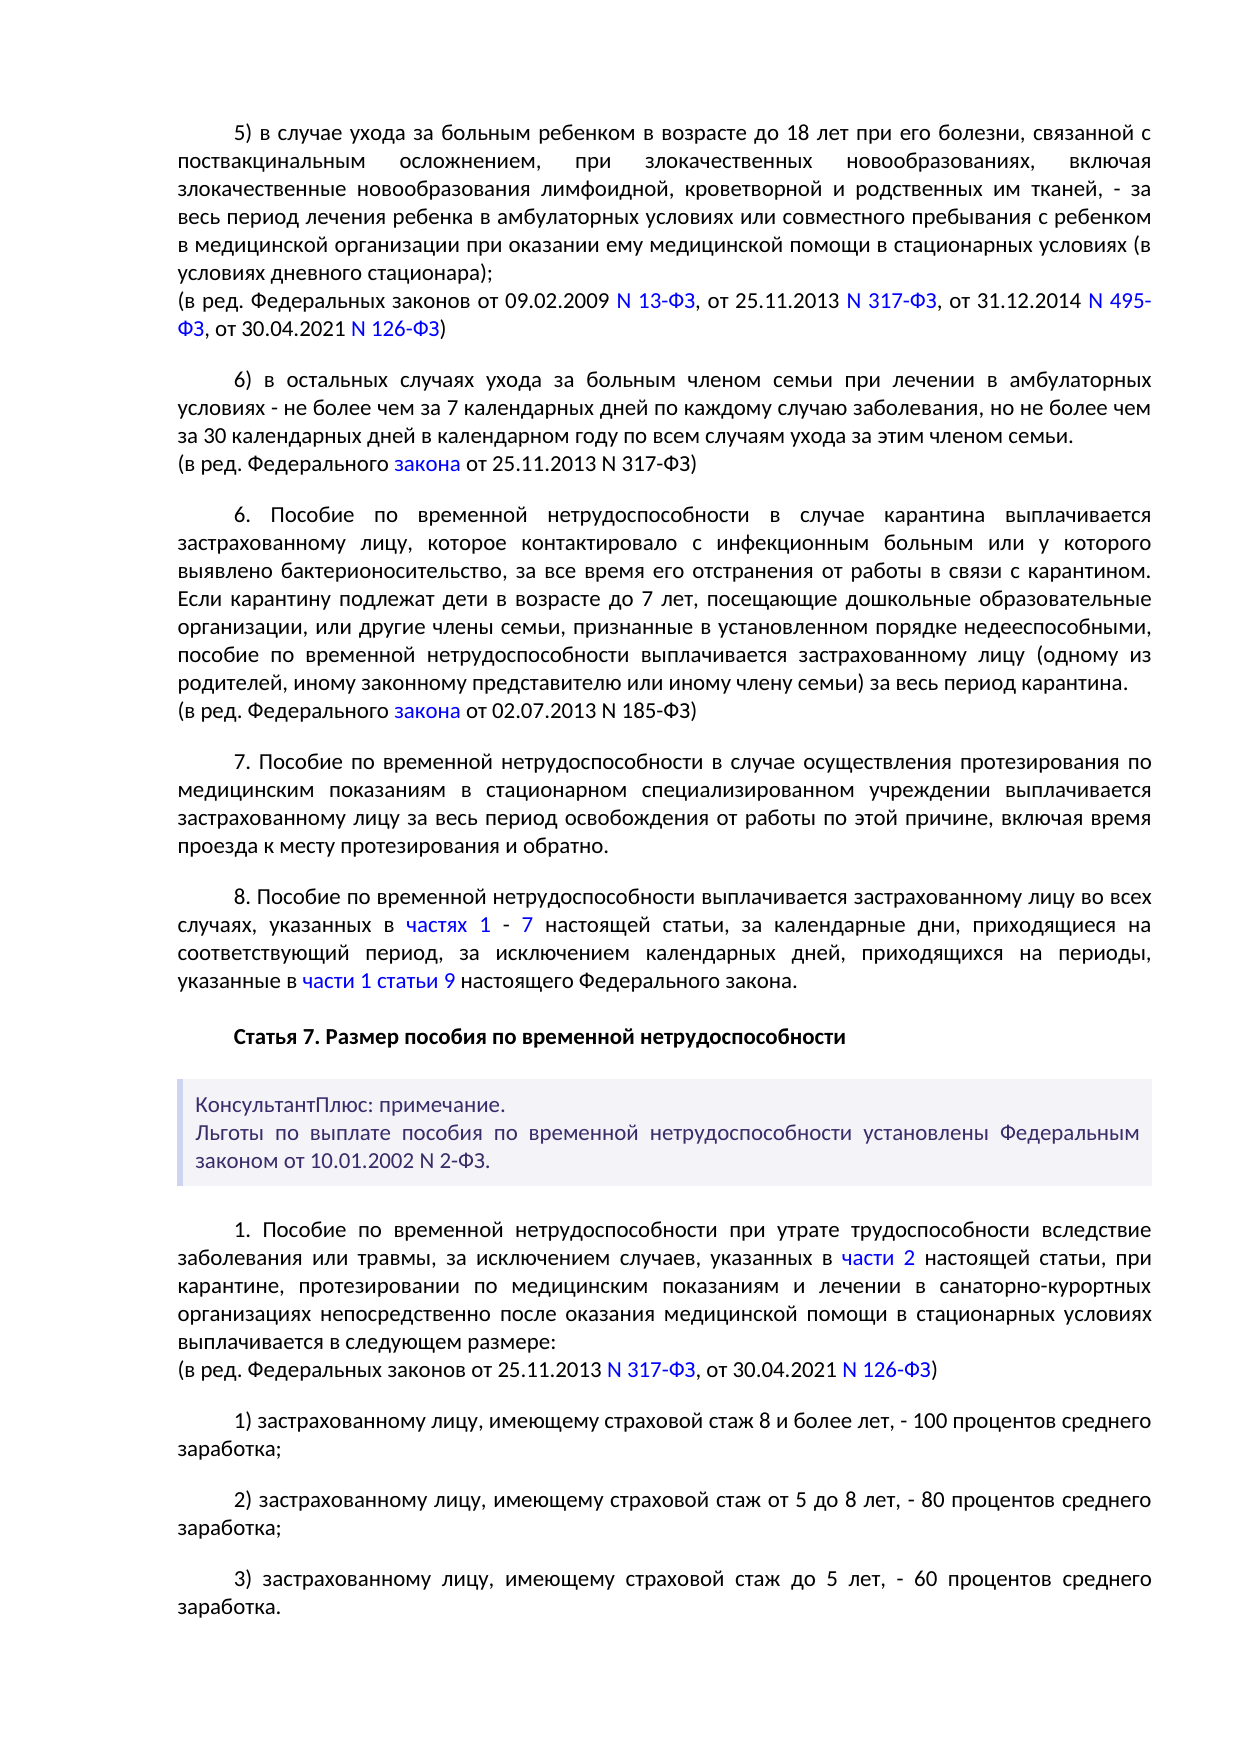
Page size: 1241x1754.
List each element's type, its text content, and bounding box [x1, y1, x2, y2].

text (в ред. Федеральных законов от 25.11.2013 N 317-ФЗ, от 30.04.2021 N 126-ФЗ) [177, 1355, 1152, 1383]
text 6. Пособие по временной нетрудоспособности в случае карантина выплачивается застрахованному лицу, которое контактировало с инфекционным больным или у которого выявлено бактерионосительство, за все время его отстранения от работы в связи с карантином. Если карантину подлежат дети в возрасте до 7 лет, посещающие дошкольные образовательные организации, или другие члены семьи, признанные в установленном порядке недееспособными, пособие по временной нетрудоспособности выплачивается застрахованному лицу (одному из родителей, иному законному представителю или иному члену семьи) за весь период карантина. [177, 500, 1152, 696]
text 3) застрахованному лицу, имеющему страховой стаж до 5 лет, - 60 процентов среднего заработка. [177, 1564, 1152, 1620]
text 6) в остальных случаях ухода за больным членом семьи при лечении в амбулаторных условиях - не более чем за 7 календарных дней по каждому случаю заболевания, но не более чем за 30 календарных дней в календарном году по всем случаям ухода за этим членом семьи. [177, 365, 1152, 449]
table_header КонсультантПлюс: примечание. Льготы по выплате пособия по временной нетрудоспособности установлены Федеральным законом от 10.01.2002 N 2-ФЗ. [195, 1079, 1140, 1186]
text 8. Пособие по временной нетрудоспособности выплачивается застрахованному лицу во всех случаях, указанных в частях 1 - 7 настоящей статьи, за календарные дни, приходящиеся на соответствующий период, за исключением календарных дней, приходящихся на периоды, указанные в части 1 статьи 9 настоящего Федерального закона. [177, 882, 1152, 994]
text (в ред. Федерального закона от 02.07.2013 N 185-ФЗ) [177, 696, 1152, 724]
table_header [1140, 1079, 1152, 1186]
text (в ред. Федеральных законов от 09.02.2009 N 13-ФЗ, от 25.11.2013 N 317-ФЗ, от 31.12.2014 N 495-ФЗ, от 30.04.2021 N 126-ФЗ) [177, 286, 1152, 342]
title Статья 7. Размер пособия по временной нетрудоспособности [177, 1022, 1152, 1050]
text 5) в случае ухода за больным ребенком в возрасте до 18 лет при его болезни, связанной с поствакцинальным осложнением, при злокачественных новообразованиях, включая злокачественные новообразования лимфоидной, кроветворной и родственных им тканей, - за весь период лечения ребенка в амбулаторных условиях или совместного пребывания с ребенком в медицинской организации при оказании ему медицинской помощи в стационарных условиях (в условиях дневного стационара); [177, 118, 1152, 286]
text 2) застрахованному лицу, имеющему страховой стаж от 5 до 8 лет, - 80 процентов среднего заработка; [177, 1485, 1152, 1541]
text 7. Пособие по временной нетрудоспособности в случае осуществления протезирования по медицинским показаниям в стационарном специализированном учреждении выплачивается застрахованному лицу за весь период освобождения от работы по этой причине, включая время проезда к месту протезирования и обратно. [177, 747, 1152, 859]
text 1) застрахованному лицу, имеющему страховой стаж 8 и более лет, - 100 процентов среднего заработка; [177, 1406, 1152, 1462]
table_header [183, 1079, 195, 1186]
table_header [177, 1079, 183, 1186]
text 1. Пособие по временной нетрудоспособности при утрате трудоспособности вследствие заболевания или травмы, за исключением случаев, указанных в части 2 настоящей статьи, при карантине, протезировании по медицинским показаниям и лечении в санаторно-курортных организациях непосредственно после оказания медицинской помощи в стационарных условиях выплачивается в следующем размере: [177, 1215, 1152, 1355]
text (в ред. Федерального закона от 25.11.2013 N 317-ФЗ) [177, 449, 1152, 477]
